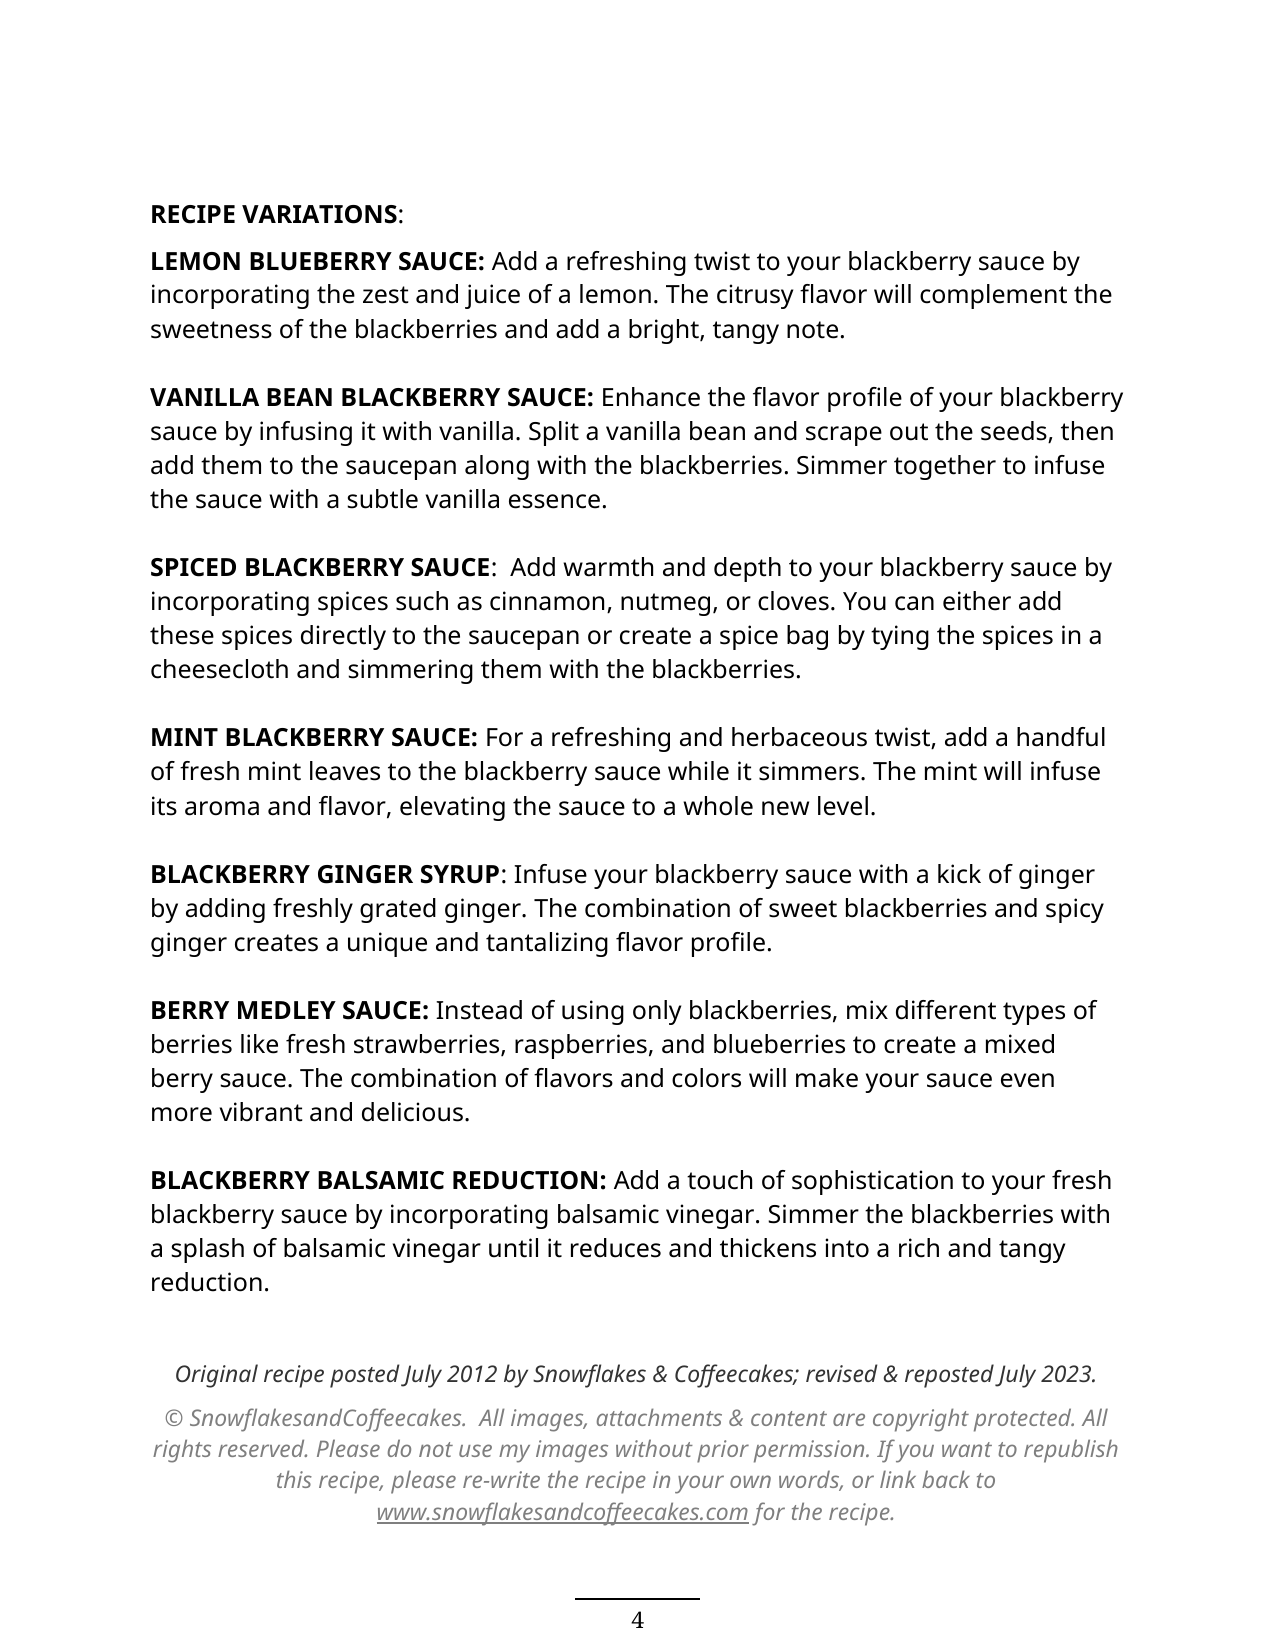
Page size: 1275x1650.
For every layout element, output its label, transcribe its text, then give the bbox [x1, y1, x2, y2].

text RECIPE VARIATIONS: [150, 197, 1125, 231]
text LEMON BLUEBERRY SAUCE: Add a refreshing twist to your blackberry sauce by incorporating the zest and juice of a lemon. The citrusy flavor will complement the sweetness of the blackberries and add a bright, tangy note. VANILLA BEAN BLACKBERRY SAUCE: Enhance the flavor profile of your blackberry sauce by infusing it with vanilla. Split a vanilla bean and scrape out the seeds, then add them to the saucepan along with the blackberries. Simmer together to infuse the sauce with a subtle vanilla essence. SPICED BLACKBERRY SAUCE: Add warmth and depth to your blackberry sauce by incorporating spices such as cinnamon, nutmeg, or cloves. You can either add these spices directly to the saucepan or create a spice bag by tying the spices in a cheesecloth and simmering them with the blackberries. MINT BLACKBERRY SAUCE: For a refreshing and herbaceous twist, add a handful of fresh mint leaves to the blackberry sauce while it simmers. The mint will infuse its aroma and flavor, elevating the sauce to a whole new level. BLACKBERRY GINGER SYRUP: Infuse your blackberry sauce with a kick of ginger by adding freshly grated ginger. The combination of sweet blackberries and spicy ginger creates a unique and tantalizing flavor profile. BERRY MEDLEY SAUCE: Instead of using only blackberries, mix different types of berries like fresh strawberries, raspberries, and blueberries to create a mixed berry sauce. The combination of flavors and colors will make your sauce even more vibrant and delicious. BLACKBERRY BALSAMIC REDUCTION: Add a touch of sophistication to your fresh blackberry sauce by incorporating balsamic vinegar. Simmer the blackberries with a splash of balsamic vinegar until it reduces and thickens into a rich and tangy reduction. [150, 243, 1125, 1299]
text © SnowflakesandCoffeecakes. All images, attachments & content are copyright protected. All rights reserved. Please do not use my images without prior permission. If you want to republish this recipe, please re-write the recipe in your own words, or link back to www.snowflakesandcoffeecakes.com for the recipe. [150, 1402, 1125, 1527]
text Original recipe posted July 2012 by Snowflakes & Coffeecakes; revised & reposted July 2023. [150, 1358, 1125, 1389]
